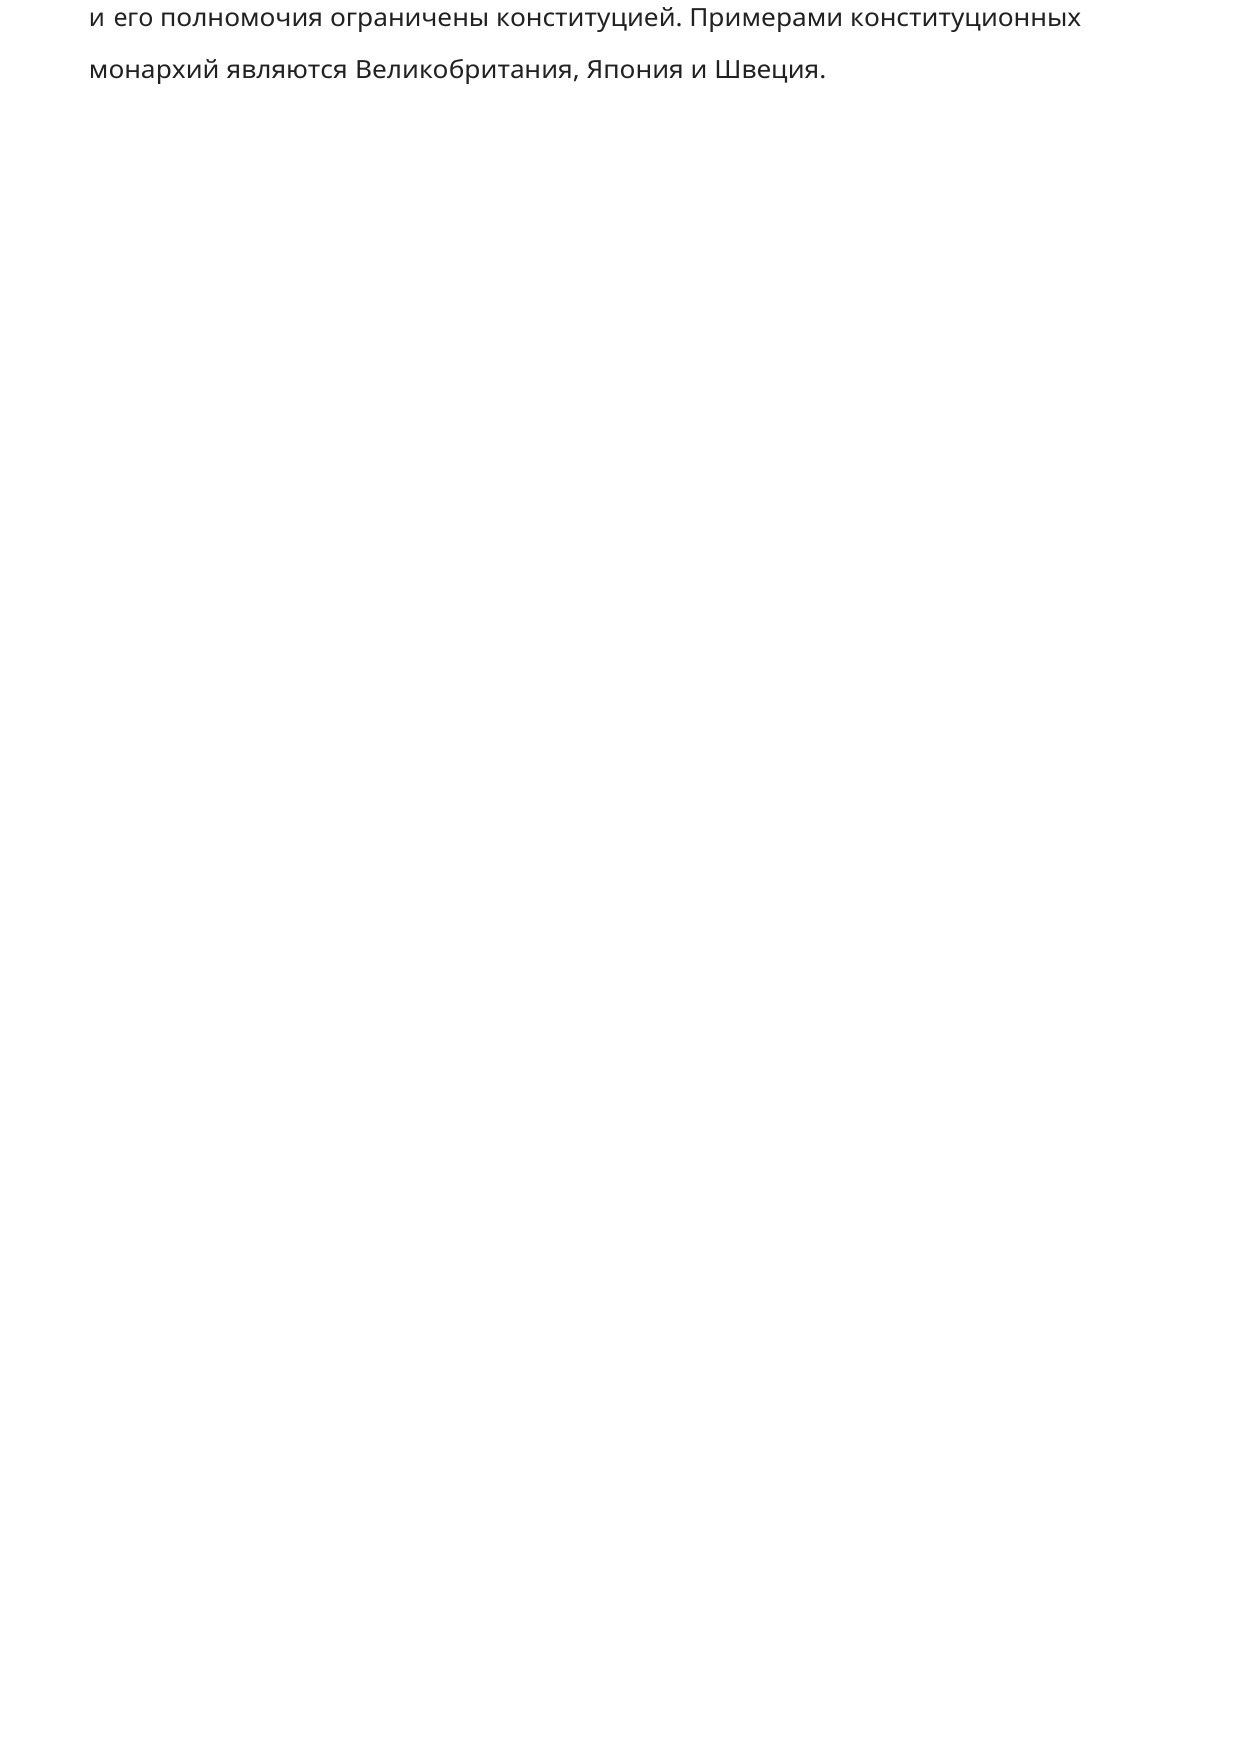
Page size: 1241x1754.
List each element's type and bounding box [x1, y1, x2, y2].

text [89, 0, 1136, 86]
